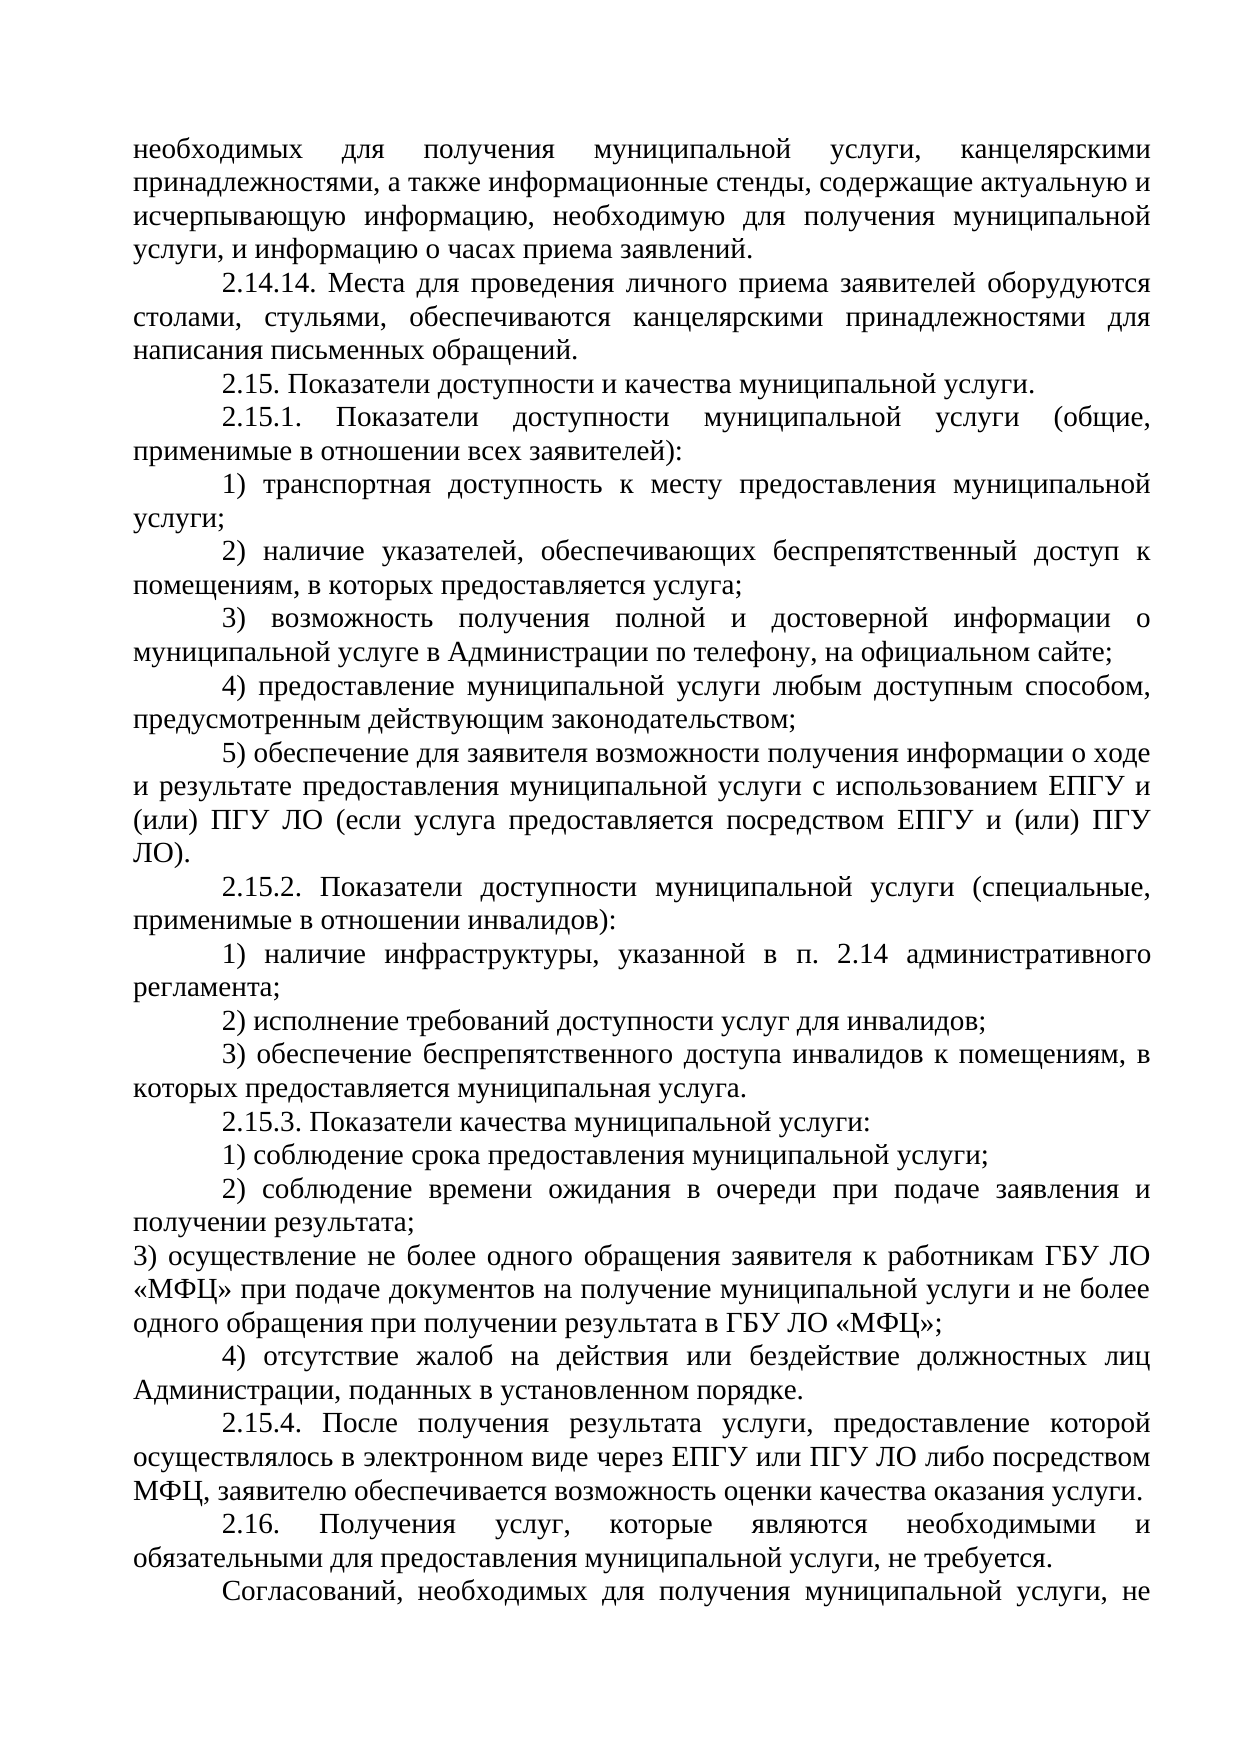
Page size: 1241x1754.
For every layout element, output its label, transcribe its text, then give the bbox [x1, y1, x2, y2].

text 2.15. Показатели доступности и качества муниципальной услуги. [133, 366, 1152, 399]
text 4) отсутствие жалоб на действия или бездействие должностных лиц Администрации, поданных в установленном порядке. [133, 1338, 1152, 1406]
text 2) соблюдение времени ожидания в очереди при подаче заявления и получении результата; [133, 1171, 1152, 1238]
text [133, 1573, 1152, 1607]
text 2.16. Получения услуг, которые являются необходимыми и обязательными для предоставления муниципальной услуги, не требуется. [133, 1506, 1152, 1573]
text 5) обеспечение для заявителя возможности получения информации о ходе и результате предоставления муниципальной услуги с использованием ЕПГУ и (или) ПГУ ЛО (если услуга предоставляется посредством ЕПГУ и (или) ПГУ ЛО). [133, 735, 1152, 869]
text 2) исполнение требований доступности услуг для инвалидов; [133, 1003, 1152, 1037]
text 2.15.4. После получения результата услуги, предоставление которой осуществлялось в электронном виде через ЕПГУ или ПГУ ЛО либо посредством МФЦ, заявителю обеспечивается возможность оценки качества оказания услуги. [133, 1406, 1152, 1506]
text 2.14.14. Места для проведения личного приема заявителей оборудуются столами, стульями, обеспечиваются канцелярскими принадлежностями для написания письменных обращений. [133, 265, 1152, 366]
text 4) предоставление муниципальной услуги любым доступным способом, предусмотренным действующим законодательством; [133, 668, 1152, 735]
text 1) наличие инфраструктуры, указанной в п. 2.14 административного регламента; [133, 936, 1152, 1003]
text 1) транспортная доступность к месту предоставления муниципальной услуги; [133, 466, 1152, 533]
text 1) соблюдение срока предоставления муниципальной услуги; [133, 1137, 1152, 1171]
text 2.15.1. Показатели доступности муниципальной услуги (общие, применимые в отношении всех заявителей): [133, 399, 1152, 466]
text 3) осуществление не более одного обращения заявителя к работникам ГБУ ЛО «МФЦ» при подаче документов на получение муниципальной услуги и не более одного обращения при получении результата в ГБУ ЛО «МФЦ»; [133, 1238, 1152, 1338]
text 2.15.2. Показатели доступности муниципальной услуги (специальные, применимые в отношении инвалидов): [133, 869, 1152, 936]
text 2.15.3. Показатели качества муниципальной услуги: [133, 1104, 1152, 1137]
text 2) наличие указателей, обеспечивающих беспрепятственный доступ к помещениям, в которых предоставляется услуга; [133, 533, 1152, 601]
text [133, 131, 1152, 265]
text 3) возможность получения полной и достоверной информации о муниципальной услуге в Администрации по телефону, на официальном сайте; [133, 601, 1152, 668]
text 3) обеспечение беспрепятственного доступа инвалидов к помещениям, в которых предоставляется муниципальная услуга. [133, 1037, 1152, 1104]
